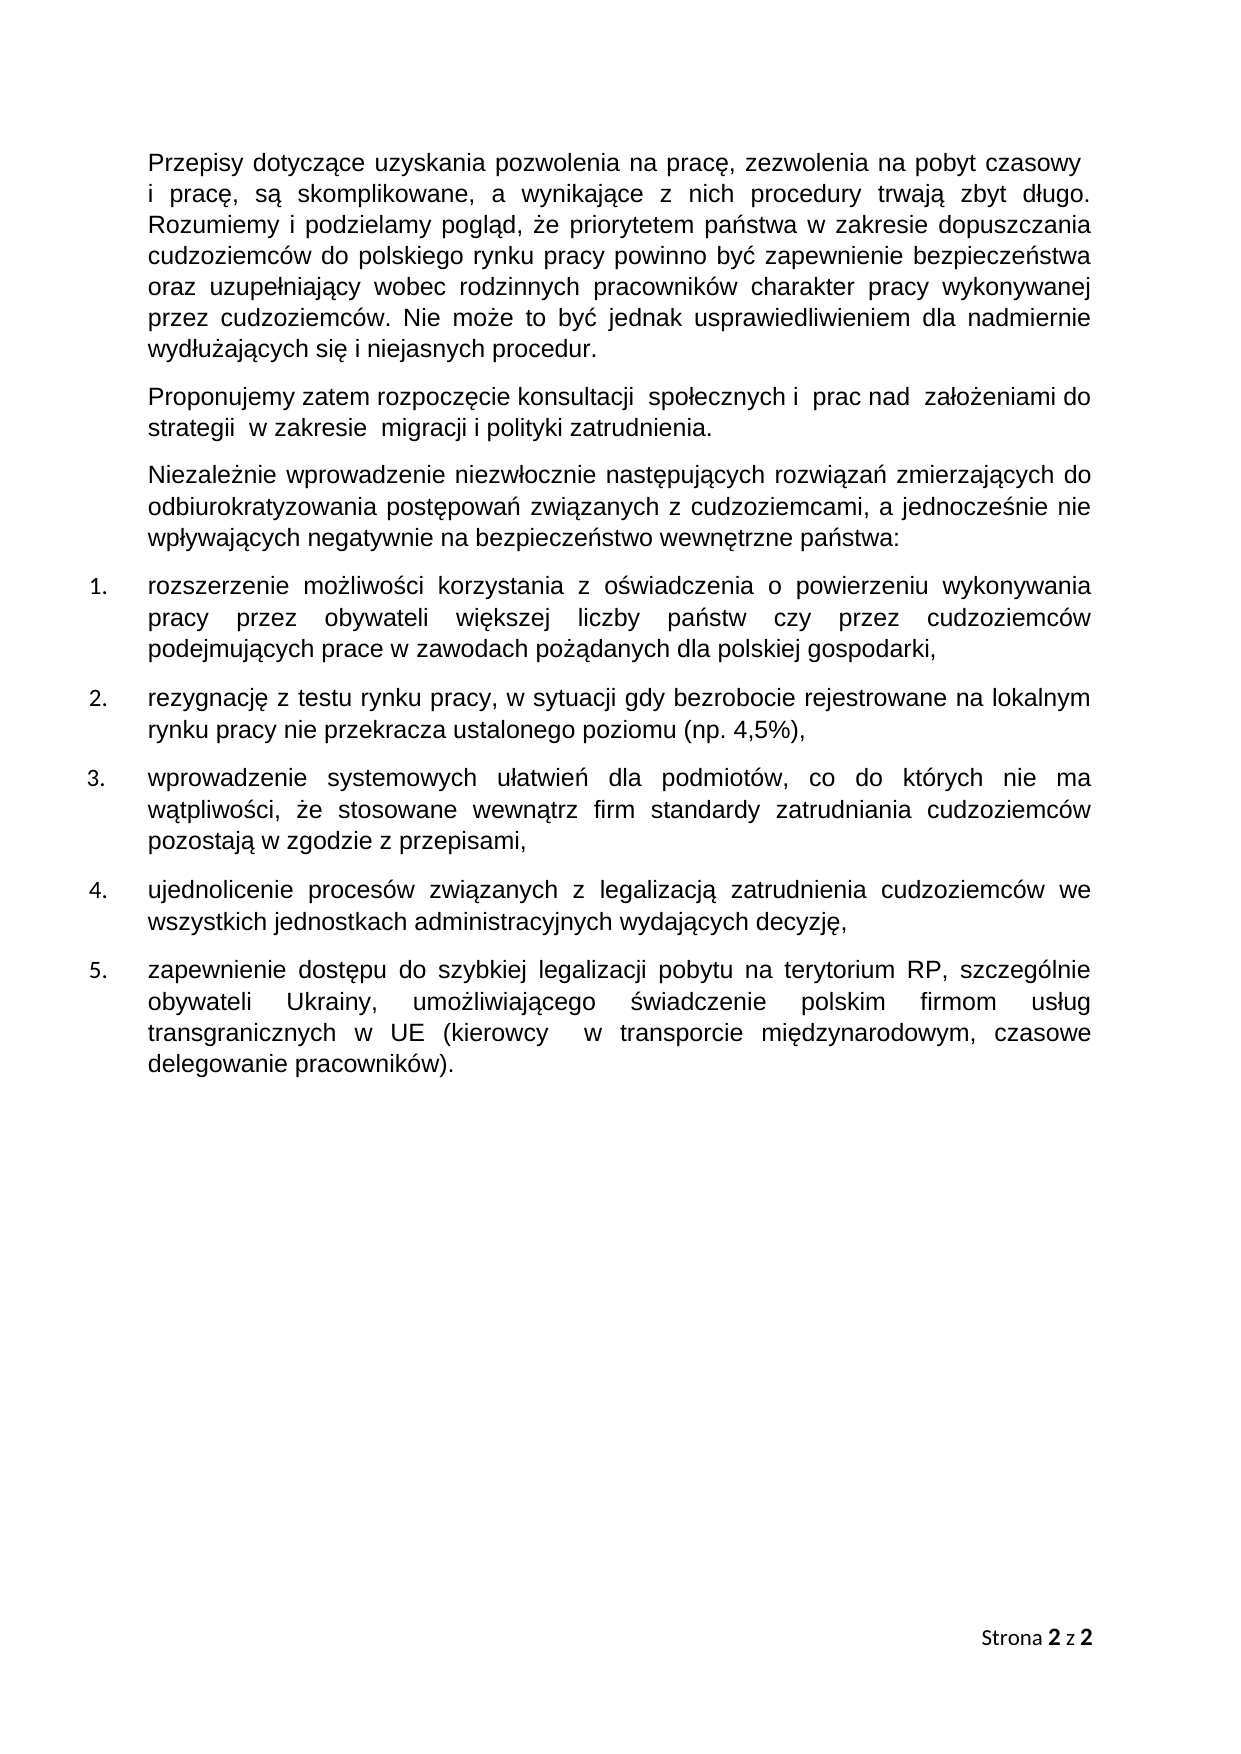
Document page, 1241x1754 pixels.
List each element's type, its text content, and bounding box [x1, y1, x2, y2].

text Niezależnie wprowadzenie niezwłocznie następujących rozwiązań zmierzających do odbiurokratyzowania postępowań związanych z cudzoziemcami, a jednocześnie nie wpływających negatywnie na bezpieczeństwo wewnętrzne państwa: [148, 460, 1092, 551]
list zapewnienie dostępu do szybkiej legalizacji pobytu na terytorium RP, szczególnie obywateli Ukrainy, umożliwiającego świadczenie polskim firmom usług transgranicznych w UE (kierowcy w transporcie międzynarodowym, czasowe delegowanie pracowników). [89, 954, 1092, 1078]
text Proponujemy zatem rozpoczęcie konsultacji społecznych i prac nad założeniami do strategii w zakresie migracji i polityki zatrudnienia. [148, 382, 1092, 441]
list rezygnację z testu rynku pracy, w sytuacji gdy bezrobocie rejestrowane na lokalnym rynku pracy nie przekracza ustalonego poziomu (np. 4,5%), [89, 682, 1092, 743]
list ujednolicenie procesów związanych z legalizacją zatrudnienia cudzoziemców we wszystkich jednostkach administracyjnych wydających decyzję, [89, 874, 1092, 935]
list wprowadzenie systemowych ułatwień dla podmiotów, co do których nie ma wątpliwości, że stosowane wewnątrz firm standardy zatrudniania cudzoziemców pozostają w zgodzie z przepisami, [86, 762, 1092, 855]
list rozszerzenie możliwości korzystania z oświadczenia o powierzeniu wykonywania pracy przez obywateli większej liczby państw czy przez cudzoziemców podejmujących prace w zawodach pożądanych dla polskiej gospodarki, [89, 570, 1092, 663]
text Przepisy dotyczące uzyskania pozwolenia na pracę, zezwolenia na pobyt czasowy i pracę, są skomplikowane, a wynikające z nich procedury trwają zbyt długo. Rozumiemy i podzielamy pogląd, że priorytetem państwa w zakresie dopuszczania cudzoziemców do polskiego rynku pracy powinno być zapewnienie bezpieczeństwa oraz uzupełniający wobec rodzinnych pracowników charakter pracy wykonywanej przez cudzoziemców. Nie może to być jednak usprawiedliwieniem dla nadmiernie wydłużających się i niejasnych procedur. [148, 148, 1092, 363]
